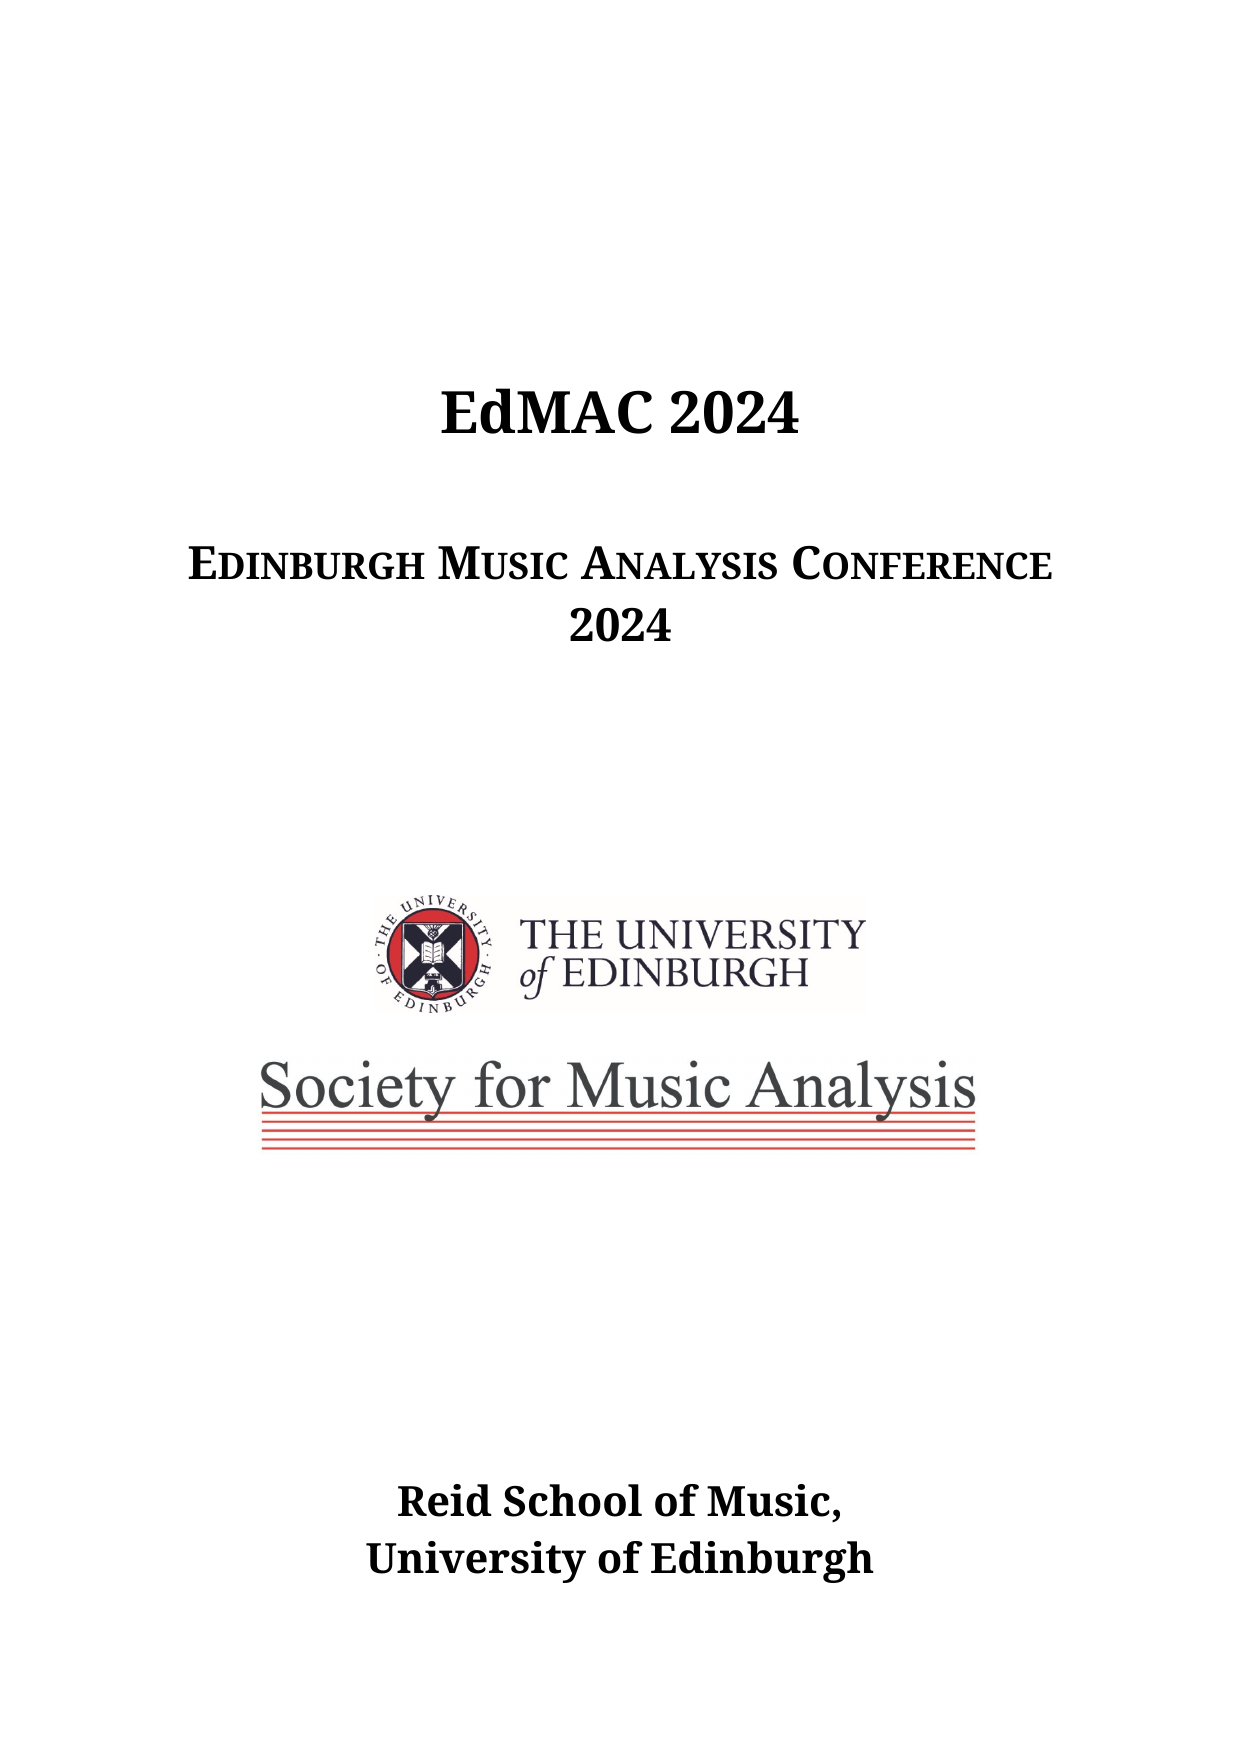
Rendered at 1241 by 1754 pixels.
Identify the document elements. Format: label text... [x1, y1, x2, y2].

picture [257, 1052, 983, 1155]
text EdMAC 2024 [150, 371, 1090, 451]
text University of Edinburgh [150, 1529, 1090, 1586]
text Edinburgh Music Analysis Conference 2024 [150, 530, 1090, 655]
picture [374, 895, 866, 1013]
text Reid School of Music, [150, 1472, 1090, 1529]
